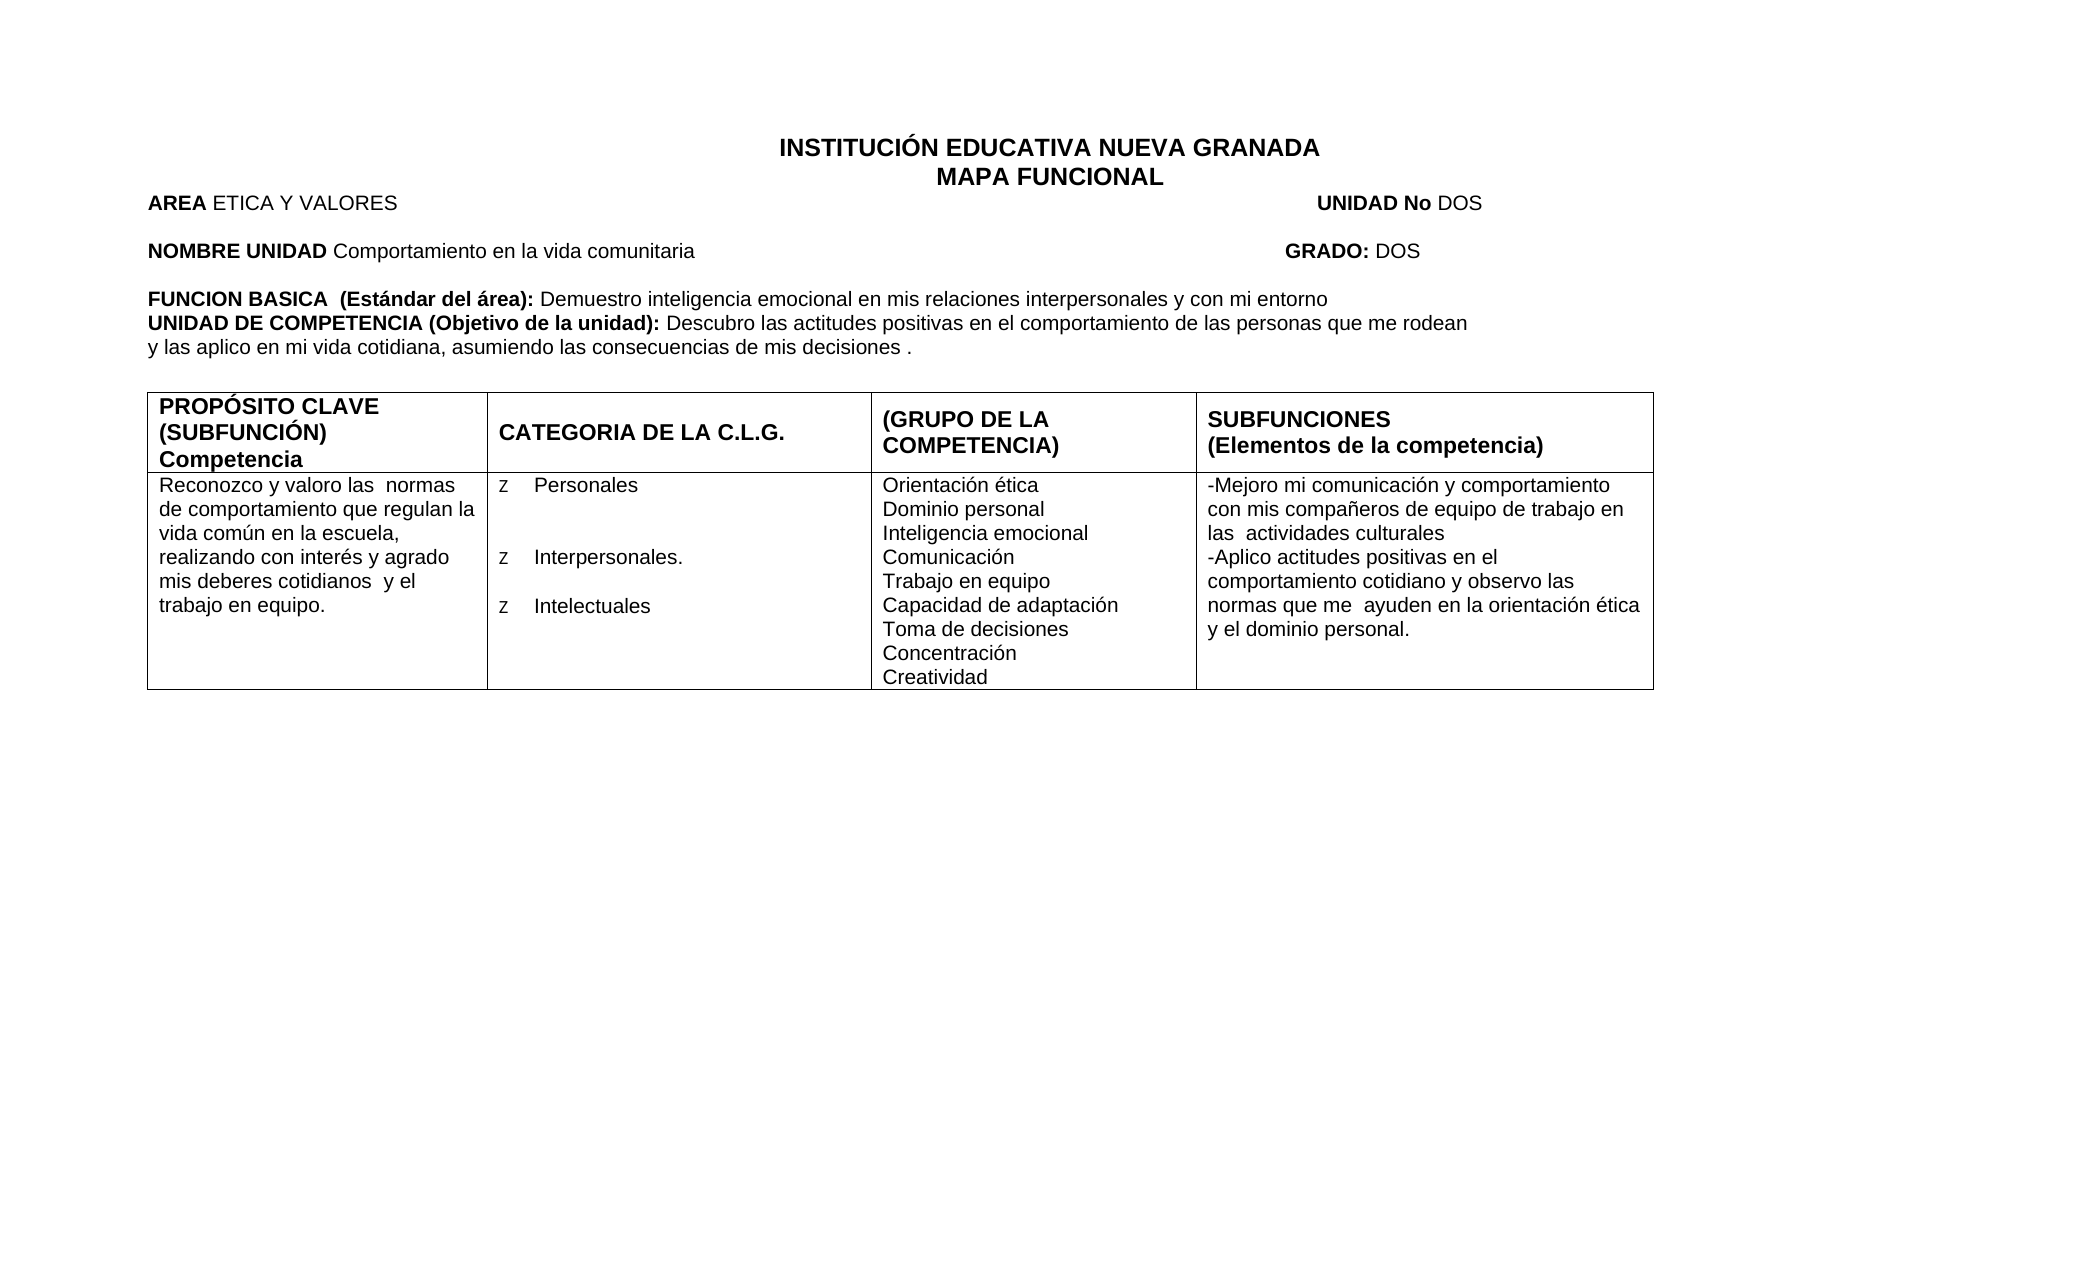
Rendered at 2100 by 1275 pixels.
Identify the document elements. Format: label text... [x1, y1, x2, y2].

text UNIDAD DE COMPETENCIA (Objetivo de la unidad): Descubro las actitudes positivas en el comportamiento de las personas que me rodean [148, 311, 1952, 335]
text MAPA FUNCIONAL [148, 162, 1952, 190]
table_header CATEGORIA DE LA C.L.G. [488, 393, 871, 472]
table_cell Orientación ética Dominio personal Inteligencia emocional Comunicación Trabajo en equipo Capacidad de adaptación Toma de decisiones Concentración Creatividad [872, 473, 1196, 688]
table_cell Reconozco y valoro las normas de comportamiento que regulan la vida común en la escuela, realizando con interés y agrado mis deberes cotidianos y el trabajo en equipo. [148, 473, 487, 688]
table_cell Personales Interpersonales. Intelectuales [488, 473, 871, 688]
text FUNCION BASICA (Estándar del área): Demuestro inteligencia emocional en mis relaciones interpersonales y con mi entorno [148, 287, 1952, 311]
text AREA ETICA Y VALORES UNIDAD No DOS [148, 190, 1952, 214]
table_header (GRUPO DE LA COMPETENCIA) [872, 393, 1196, 472]
table_cell -Mejoro mi comunicación y comportamiento con mis compañeros de equipo de trabajo en las actividades culturales -Aplico actitudes positivas en el comportamiento cotidiano y observo las normas que me ayuden en la orientación ética y el dominio personal. [1197, 473, 1653, 688]
table_header SUBFUNCIONES (Elementos de la competencia) [1197, 393, 1653, 472]
text INSTITUCIÓN EDUCATIVA NUEVA GRANADA [148, 133, 1952, 162]
table_header PROPÓSITO CLAVE (SUBFUNCIÓN) Competencia [148, 393, 487, 472]
text y las aplico en mi vida cotidiana, asumiendo las consecuencias de mis decisiones . [148, 335, 1952, 359]
text NOMBRE UNIDAD Comportamiento en la vida comunitaria GRADO: DOS [148, 239, 1952, 263]
